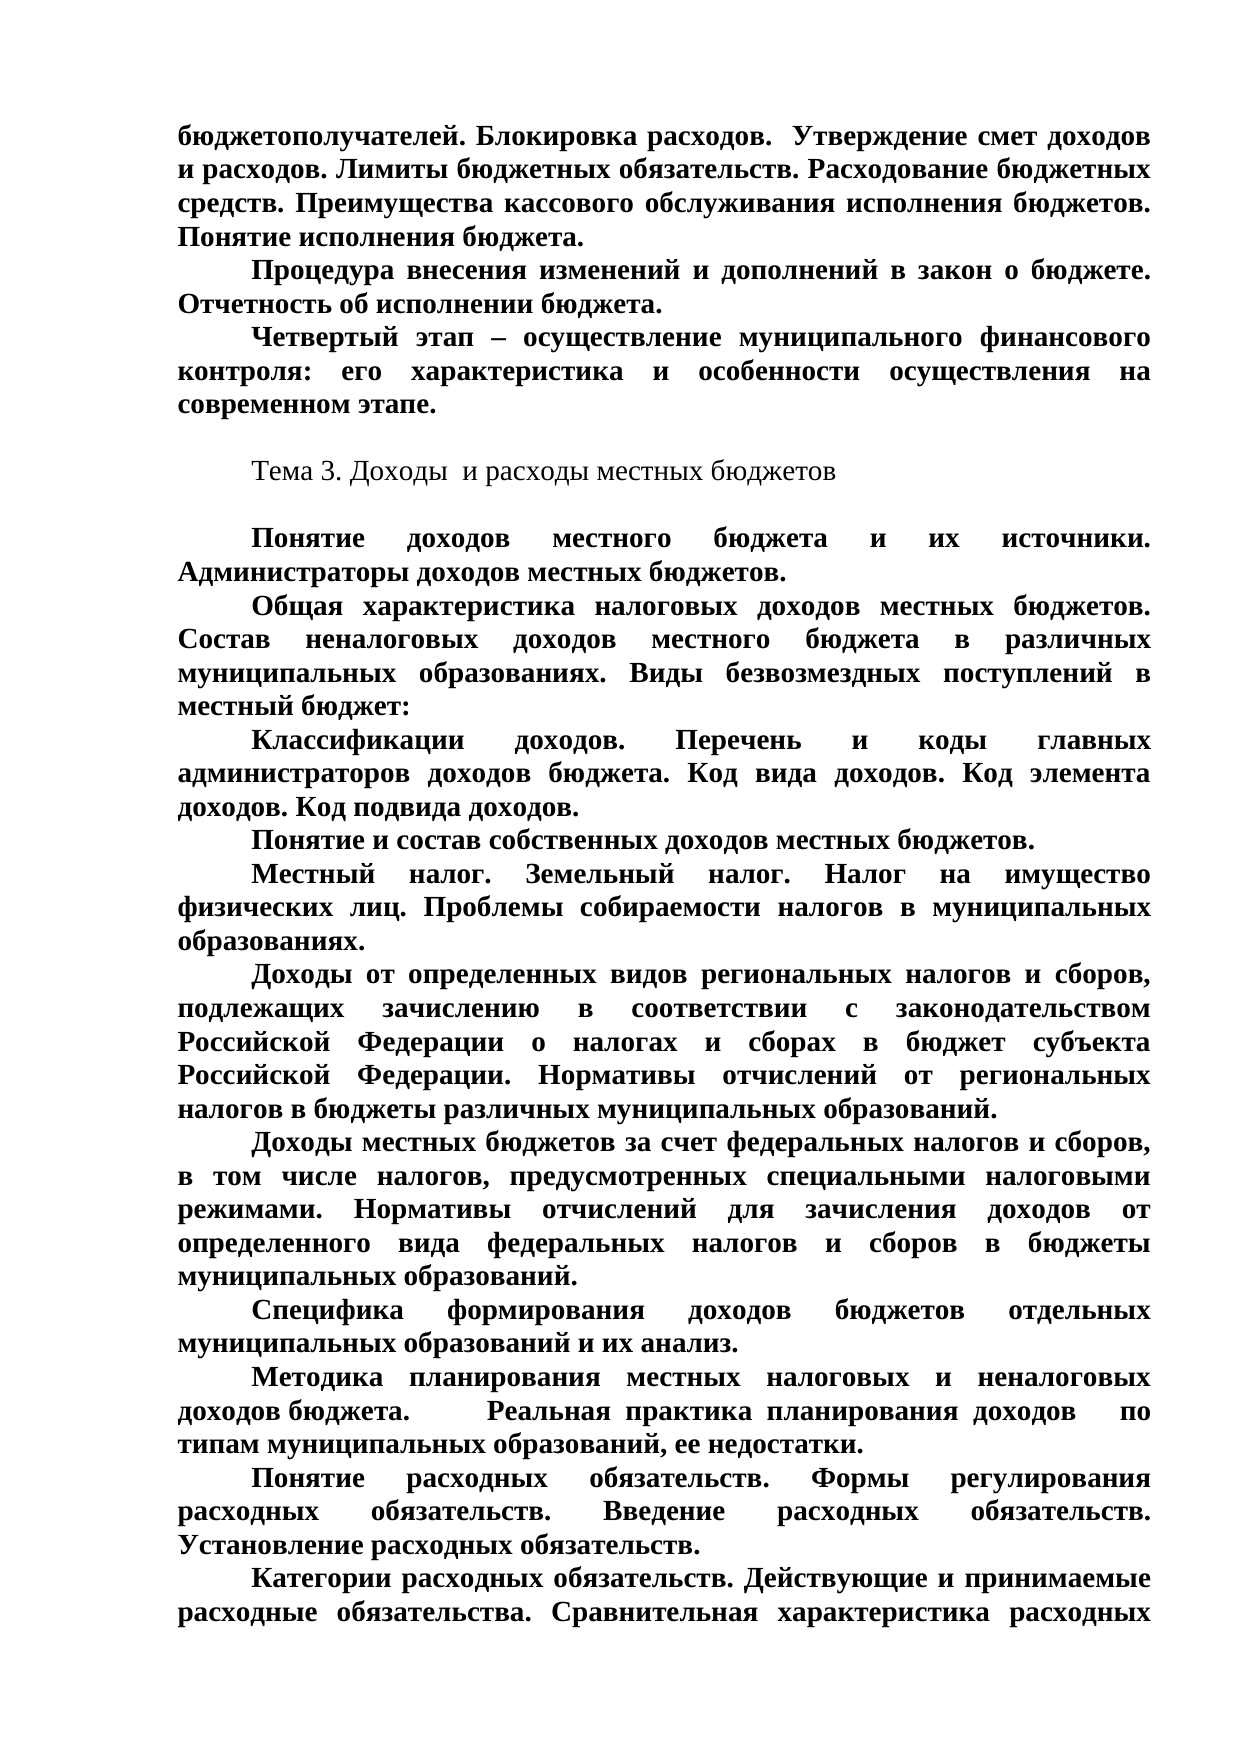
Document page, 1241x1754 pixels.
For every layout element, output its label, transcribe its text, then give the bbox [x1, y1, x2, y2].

text Процедура внесения изменений и дополнений в закон о бюджете. Отчетность об исполнении бюджета. [177, 252, 1152, 319]
text Специфика формирования доходов бюджетов отдельных муниципальных образований и их анализ. [177, 1292, 1152, 1359]
text Тема 3. Доходы и расходы местных бюджетов [177, 453, 1152, 487]
text Понятие расходных обязательств. Формы регулирования расходных обязательств. Введение расходных обязательств. Установление расходных обязательств. [177, 1460, 1152, 1560]
text Местный налог. Земельный налог. Налог на имущество физических лиц. Проблемы собираемости налогов в муниципальных образованиях. [177, 856, 1152, 957]
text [177, 1560, 1152, 1627]
text Четвертый этап – осуществление муниципального финансового контроля: его характеристика и особенности осуществления на современном этапе. [177, 319, 1152, 420]
text Классификации доходов. Перечень и коды главных администраторов доходов бюджета. Код вида доходов. Код элемента доходов. Код подвида доходов. [177, 722, 1152, 822]
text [177, 118, 1152, 252]
text Понятие и состав собственных доходов местных бюджетов. [177, 822, 1152, 856]
text Методика планирования местных налоговых и неналоговых доходов бюджета. Реальная практика планирования доходов по типам муниципальных образований, ее недостатки. [177, 1359, 1152, 1460]
text Общая характеристика налоговых доходов местных бюджетов. Состав неналоговых доходов местного бюджета в различных муниципальных образованиях. Виды безвозмездных поступлений в местный бюджет: [177, 588, 1152, 722]
text Доходы от определенных видов региональных налогов и сборов, подлежащих зачислению в соответствии с законодательством Российской Федерации о налогах и сборах в бюджет субъекта Российской Федерации. Нормативы отчислений от региональных налогов в бюджеты различных муниципальных образований. [177, 957, 1152, 1124]
text Понятие доходов местного бюджета и их источники. Администраторы доходов местных бюджетов. [177, 521, 1152, 588]
text Доходы местных бюджетов за счет федеральных налогов и сборов, в том числе налогов, предусмотренных специальными налоговыми режимами. Нормативы отчислений для зачисления доходов от определенного вида федеральных налогов и сборов в бюджеты муниципальных образований. [177, 1124, 1152, 1292]
